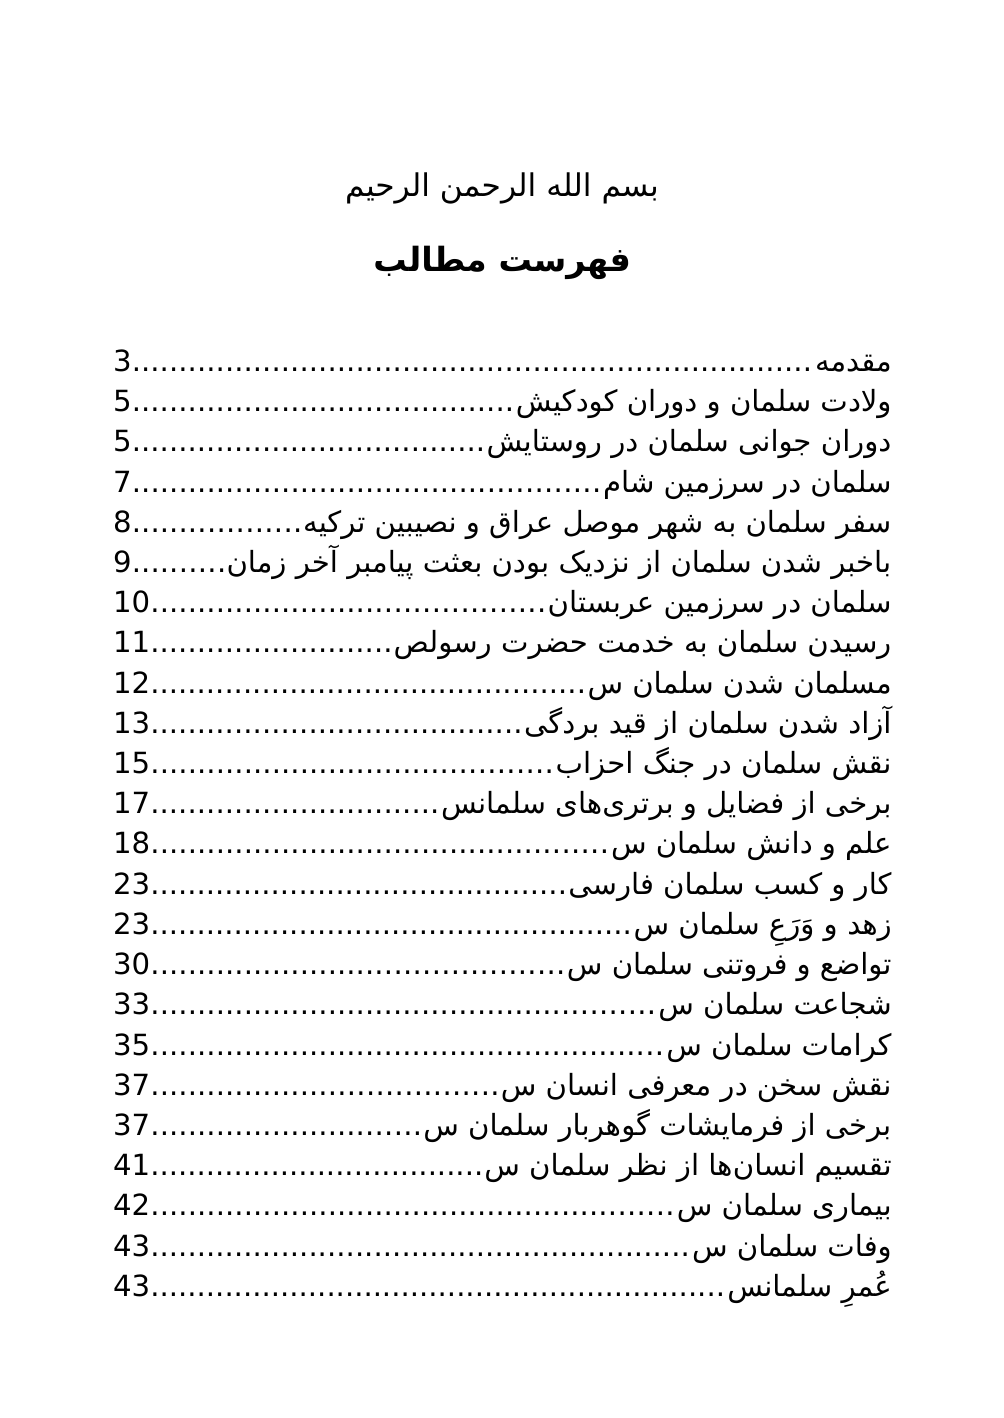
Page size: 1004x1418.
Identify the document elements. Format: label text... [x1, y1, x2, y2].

text بیماری سلمان س 42 [112, 1189, 892, 1223]
text علم و دانش سلمان س 18 [112, 827, 892, 861]
text سفر سلمان به شهر موصل عراق و نصیبین ترکیه 8 [112, 505, 892, 539]
text مقدمه 3 [112, 344, 892, 378]
text نقش سخن در معرفی انسان س 37 [112, 1068, 892, 1102]
text وفات سلمان س 43 [112, 1229, 892, 1263]
text رسیدن سلمان به خدمت حضرت رسولص 11 [112, 626, 892, 660]
text شجاعت سلمان س 33 [112, 988, 892, 1022]
text دوران جوانی سلمان در روستایش 5 [112, 425, 892, 459]
text سلمان در سرزمین عربستان 10 [112, 586, 892, 619]
text برخی از فضایل و برتری‌های سلمانس 17 [112, 787, 892, 821]
text باخبر شدن سلمان از نزدیک بودن بعثت پیامبر آخر زمان 9 [112, 545, 892, 579]
text بسم الله الرحمن الرحیم [112, 167, 892, 203]
text ولادت سلمان و دوران کودکیش 5 [112, 384, 892, 418]
text نقش سلمان در جنگ احزاب 15 [112, 746, 892, 780]
text تقسیم انسان‌ها از نظر سلمان س 41 [112, 1148, 892, 1182]
text تواضع و فروتنی سلمان س 30 [112, 947, 892, 981]
text مسلمان شدن سلمان س 12 [112, 666, 892, 700]
text کار و کسب سلمان فارسی 23 [112, 867, 892, 901]
text برخی از فرمایشات گوهربار سلمان س 37 [112, 1108, 892, 1142]
text زهد و وَرَعِ سلمان س 23 [112, 907, 892, 941]
text فهرست مطالب [112, 241, 892, 279]
text عُمرِ سلمانس 43 [112, 1269, 892, 1303]
text کرامات سلمان س 35 [112, 1028, 892, 1062]
text سلمان در سرزمین شام 7 [112, 465, 892, 499]
text آزاد شدن سلمان از قید بردگی 13 [112, 706, 892, 740]
